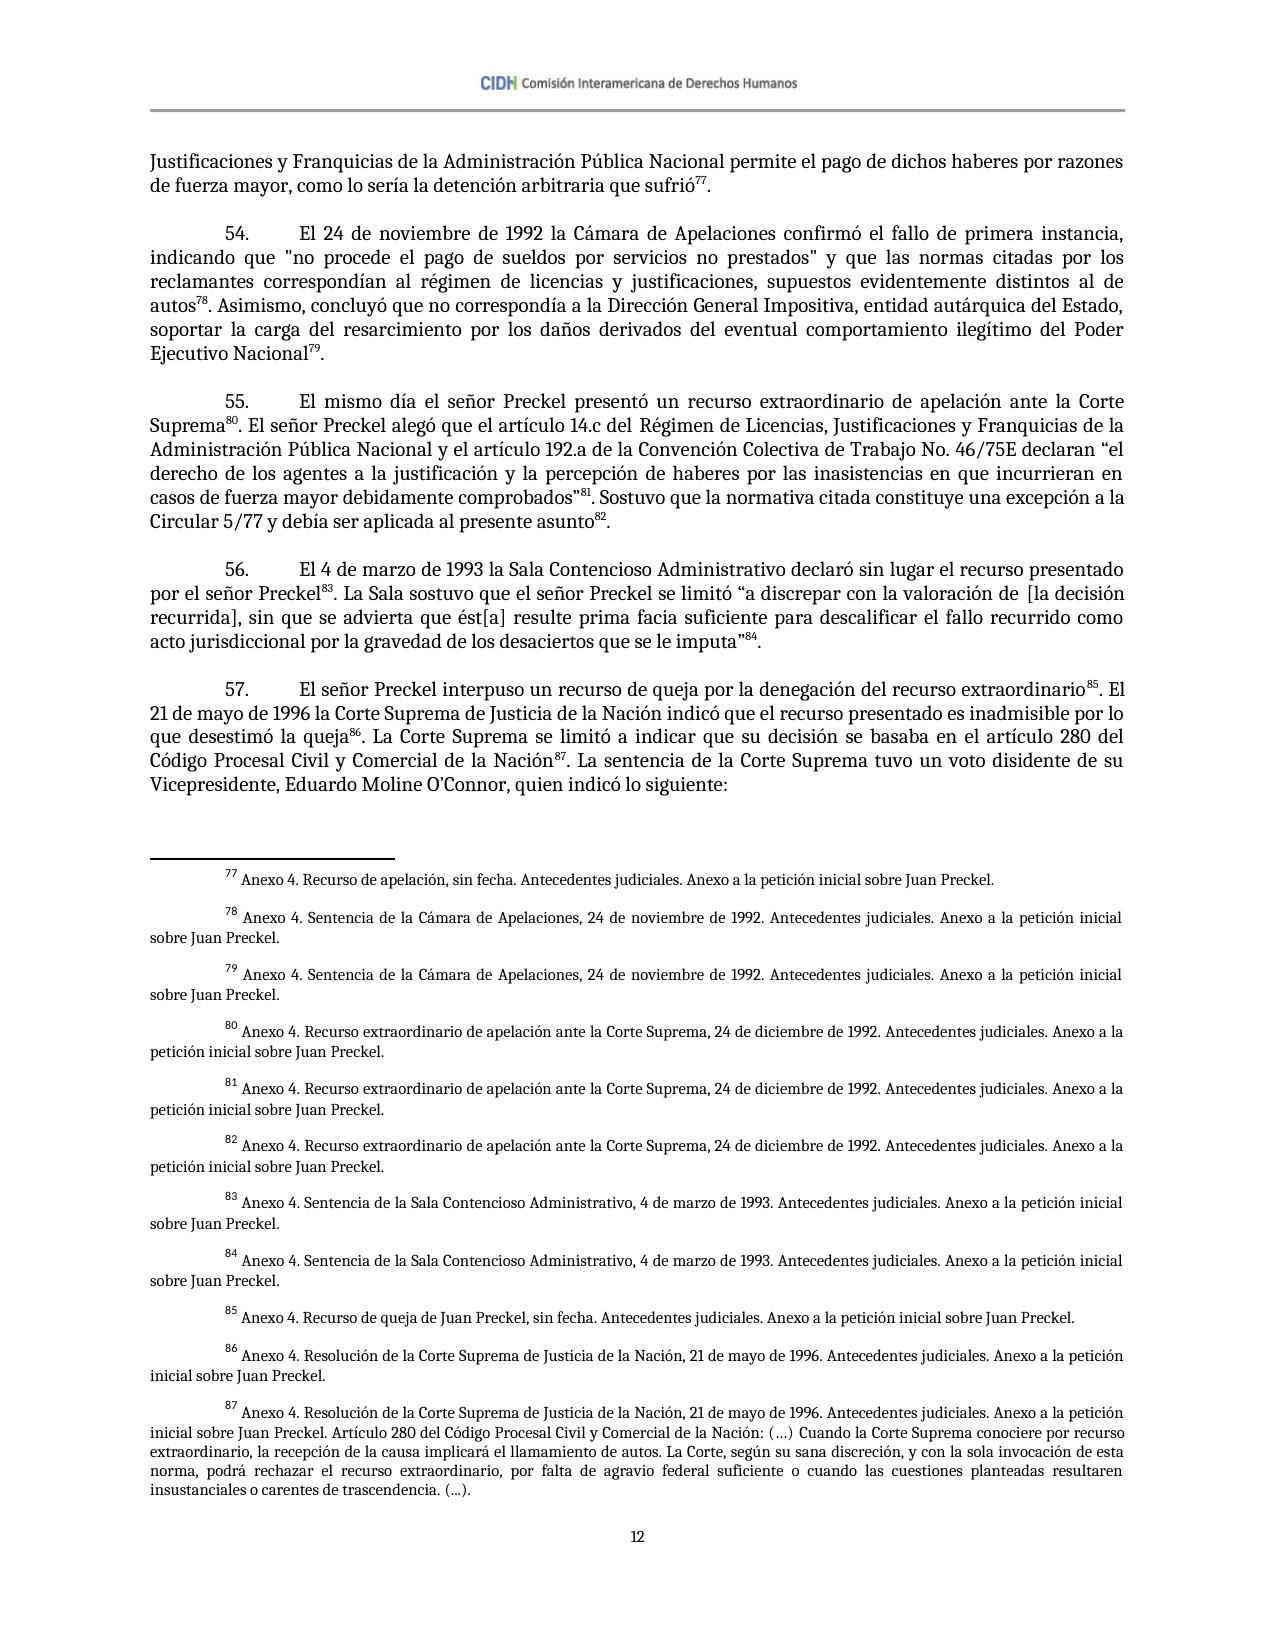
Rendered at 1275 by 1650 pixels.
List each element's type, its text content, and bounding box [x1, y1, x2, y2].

list El 24 de noviembre de 1992 la Cámara de Apelaciones confirmó el fallo de primera instancia, indicando que "no procede el pago de sueldos por servicios no prestados" y que las normas citadas por los reclamantes correspondían al régimen de licencias y justificaciones, supuestos evidentemente distintos al de autos. Asimismo, concluyó que no correspondía a la Dirección General Impositiva, entidad autárquica del Estado, soportar la carga del resarcimiento por los daños derivados del eventual comportamiento ilegítimo del Poder Ejecutivo Nacional. [150, 222, 1125, 366]
picture [475, 75, 800, 92]
list En la causa seguida por el señor Preckel, éste apeló la decisión del Juez Federal, argumentando que, al margen de la Circular 5/77, existen “causas particularísimas que habilitaría el abono por servicios no prestados”, tal como lo sería la detención por parte de agentes estatales sin haberse iniciado un proceso en su contra. Indicó que, además de ello, dicha circular sí permitiría el abono de los salarios no percibidos por inasistencia cuando exista una norma que así lo permita. Agregó que precisamente el Régimen de Licencias, Justificaciones y Franquicias de la Administración Pública Nacional permite el pago de dichos haberes por razones de fuerza mayor, como lo sería la detención arbitraria que sufrió. [150, 150, 1125, 198]
list El señor Preckel interpuso un recurso de queja por la denegación del recurso extraordinario. El 21 de mayo de 1996 la Corte Suprema de Justicia de la Nación indicó que el recurso presentado es inadmisible por lo que desestimó la queja. La Corte Suprema se limitó a indicar que su decisión se basaba en el artículo 280 del Código Procesal Civil y Comercial de la Nación. La sentencia de la Corte Suprema tuvo un voto disidente de su Vicepresidente, Eduardo Moline O’Connor, quien indicó lo siguiente: [150, 677, 1125, 797]
list El 4 de marzo de 1993 la Sala Contencioso Administrativo declaró sin lugar el recurso presentado por el señor Preckel. La Sala sostuvo que el señor Preckel se limitó “a discrepar con la valoración de [la decisión recurrida], sin que se advierta que ést[a] resulte prima facia suficiente para descalificar el fallo recurrido como acto jurisdiccional por la gravedad de los desaciertos que se le imputa”. [150, 557, 1125, 653]
list El mismo día el señor Preckel presentó un recurso extraordinario de apelación ante la Corte Suprema. El señor Preckel alegó que el artículo 14.c del Régimen de Licencias, Justificaciones y Franquicias de la Administración Pública Nacional y el artículo 192.a de la Convención Colectiva de Trabajo No. 46/75E declaran “el derecho de los agentes a la justificación y la percepción de haberes por las inasistencias en que incurrieran en casos de fuerza mayor debidamente comprobados”. Sostuvo que la normativa citada constituye una excepción a la Circular 5/77 y debía ser aplicada al presente asunto. [150, 390, 1125, 533]
